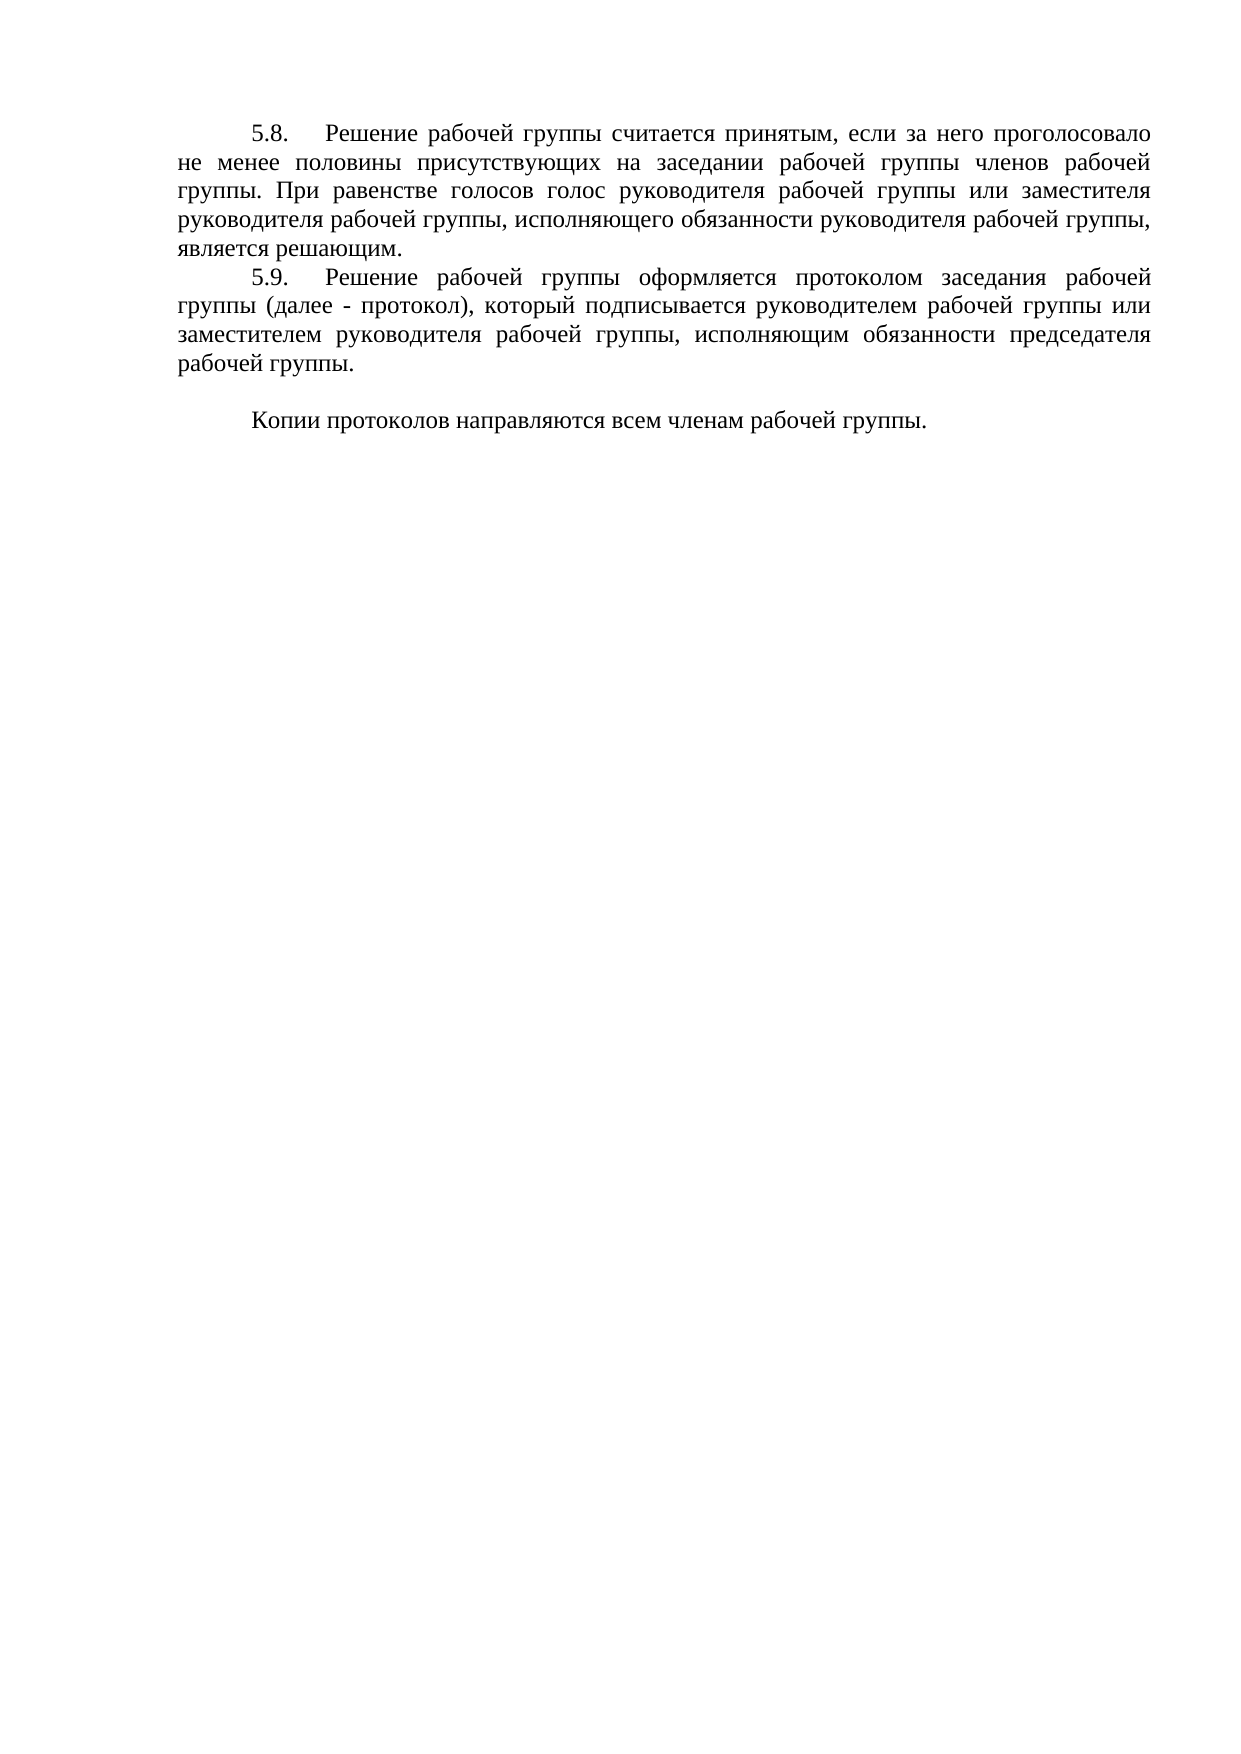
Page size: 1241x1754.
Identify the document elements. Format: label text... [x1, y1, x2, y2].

list Решение рабочей группы оформляется протоколом заседания рабочей группы (далее - протокол), который подписывается руководителем рабочей группы или заместителем руководителя рабочей группы, исполняющим обязанности председателя рабочей группы. [177, 262, 1152, 377]
list Решение рабочей группы считается принятым, если за него проголосовало не менее половины присутствующих на заседании рабочей группы членов рабочей группы. При равенстве голосов голос руководителя рабочей группы или заместителя руководителя рабочей группы, исполняющего обязанности руководителя рабочей группы, является решающим. [177, 118, 1152, 262]
list Копии протоколов направляются всем членам рабочей группы. [177, 406, 1152, 434]
